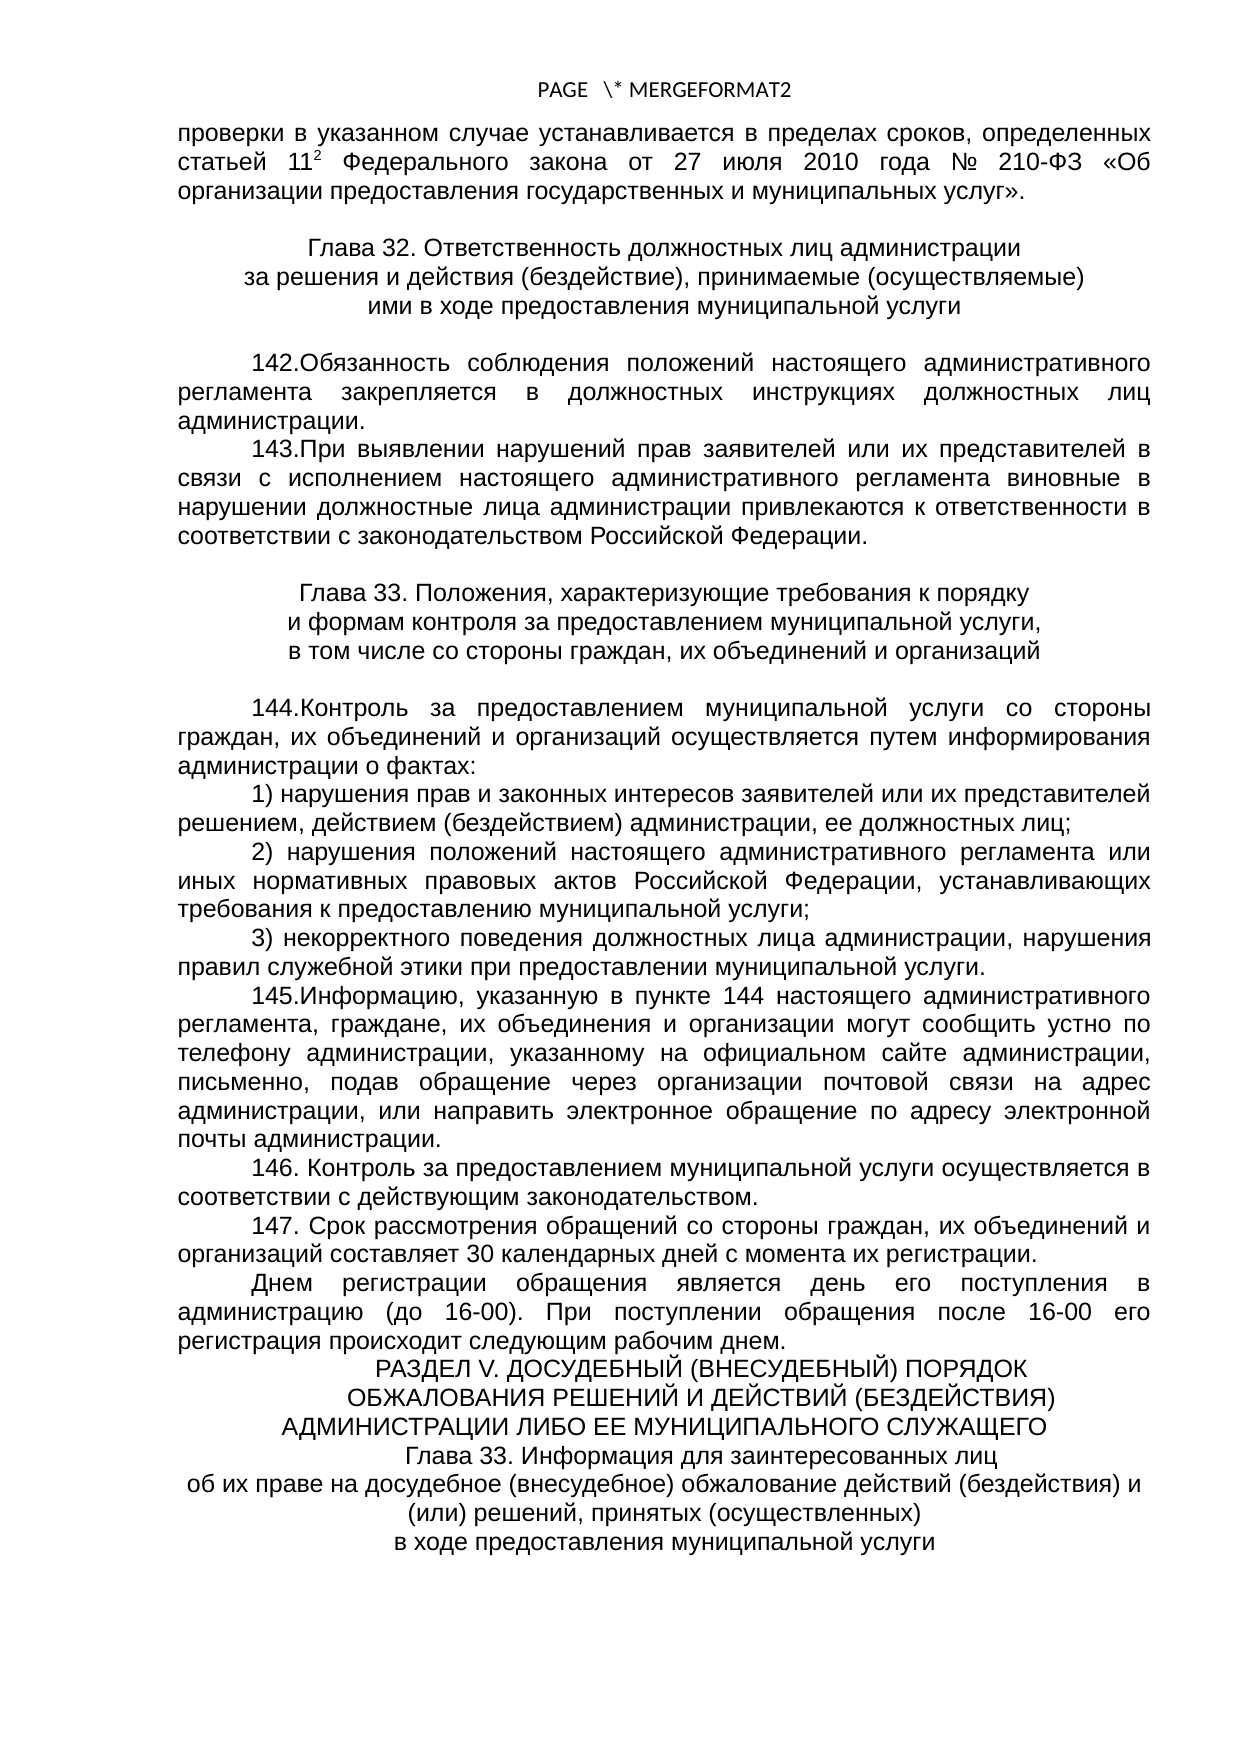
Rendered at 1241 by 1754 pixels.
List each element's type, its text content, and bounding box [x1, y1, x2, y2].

text Глава 33. Положения, характеризующие требования к порядку и формам контроля за предоставлением муниципальной услуги, в том числе со стороны граждан, их объединений и организаций [177, 578, 1152, 664]
text 1) нарушения прав и законных интересов заявителей или их представителей решением, действием (бездействием) администрации, ее должностных лиц; [177, 779, 1152, 837]
text Днем регистрации обращения является день его поступления в администрацию (до 16-00). При поступлении обращения после 16-00 его регистрация происходит следующим рабочим днем. [177, 1268, 1152, 1354]
text 146. Контроль за предоставлением муниципальной услуги осуществляется в соответствии с действующим законодательством. [177, 1153, 1152, 1211]
text 142.Обязанность соблюдения положений настоящего административного регламента закрепляется в должностных инструкциях должностных лиц администрации. [177, 348, 1152, 434]
text 143.При выявлении нарушений прав заявителей или их представителей в связи с исполнением настоящего административного регламента виновные в нарушении должностные лица администрации привлекаются к ответственности в соответствии с законодательством Российской Федерации. [177, 434, 1152, 549]
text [177, 118, 1152, 204]
text 145.Информацию, указанную в пункте 144 настоящего административного регламента, граждане, их объединения и организации могут сообщить устно по телефону администрации, указанному на официальном сайте администрации, письменно, подав обращение через организации почтовой связи на адрес администрации, или направить электронное обращение по адресу электронной почты администрации. [177, 981, 1152, 1153]
text 3) некорректного поведения должностных лица администрации, нарушения правил служебной этики при предоставлении муниципальной услуги. [177, 923, 1152, 981]
text РАЗДЕЛ V. ДОСУДЕБНЫЙ (ВНЕСУДЕБНЫЙ) ПОРЯДОК [177, 1354, 1152, 1383]
text ОБЖАЛОВАНИЯ РЕШЕНИЙ И ДЕЙСТВИЙ (БЕЗДЕЙСТВИЯ) АДМИНИСТРАЦИИ ЛИБО ЕЕ МУНИЦИПАЛЬНОГО СЛУЖАЩЕГО [177, 1383, 1152, 1441]
text 2) нарушения положений настоящего административного регламента или иных нормативных правовых актов Российской Федерации, устанавливающих требования к предоставлению муниципальной услуги; [177, 837, 1152, 923]
text Глава 32. Ответственность должностных лиц администрации за решения и действия (бездействие), принимаемые (осуществляемые) ими в ходе предоставления муниципальной услуги [177, 233, 1152, 319]
text 147. Срок рассмотрения обращений со стороны граждан, их объединений и организаций составляет 30 календарных дней с момента их регистрации. [177, 1211, 1152, 1268]
text Глава 33. Информация для заинтересованных лиц об их праве на досудебное (внесудебное) обжалование действий (бездействия) и (или) решений, принятых (осуществленных) в ходе предоставления муниципальной услуги [177, 1441, 1152, 1556]
text 144.Контроль за предоставлением муниципальной услуги со стороны граждан, их объединений и организаций осуществляется путем информирования администрации о фактах: [177, 693, 1152, 779]
